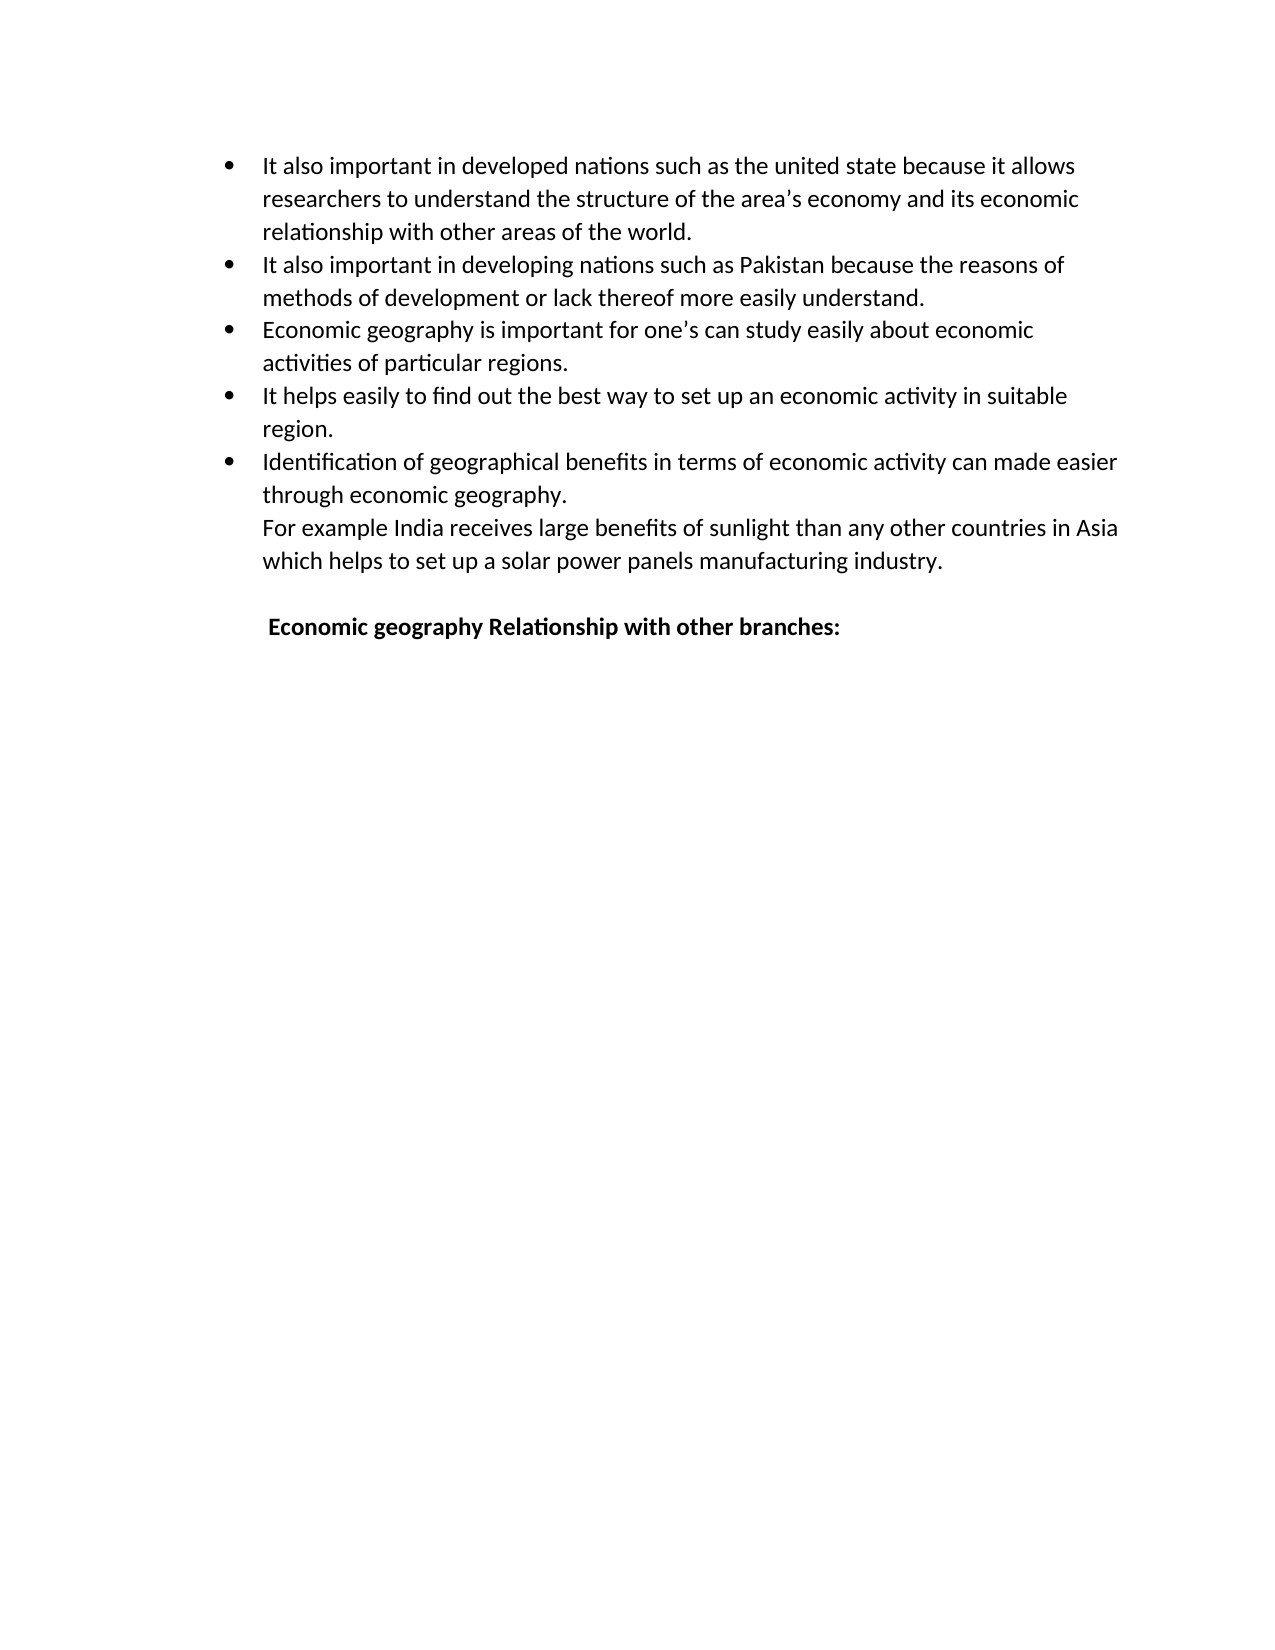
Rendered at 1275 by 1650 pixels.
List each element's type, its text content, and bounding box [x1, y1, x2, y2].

list It helps easily to find out the best way to set up an economic activity in suitable region. [225, 380, 1125, 444]
list It also important in developed nations such as the united state because it allows researchers to understand the structure of the area’s economy and its economic relationship with other areas of the world. [225, 150, 1125, 246]
list For example India receives large benefits of sunlight than any other countries in Asia which helps to set up a solar power panels manufacturing industry. [262, 512, 1125, 576]
list Economic geography Relationship with other branches: [262, 611, 1125, 641]
list It also important in developing nations such as Pakistan because the reasons of methods of development or lack thereof more easily understand. [225, 249, 1125, 312]
list Identification of geographical benefits in terms of economic activity can made easier through economic geography. [225, 446, 1125, 510]
list Economic geography is important for one’s can study easily about economic activities of particular regions. [225, 314, 1125, 378]
